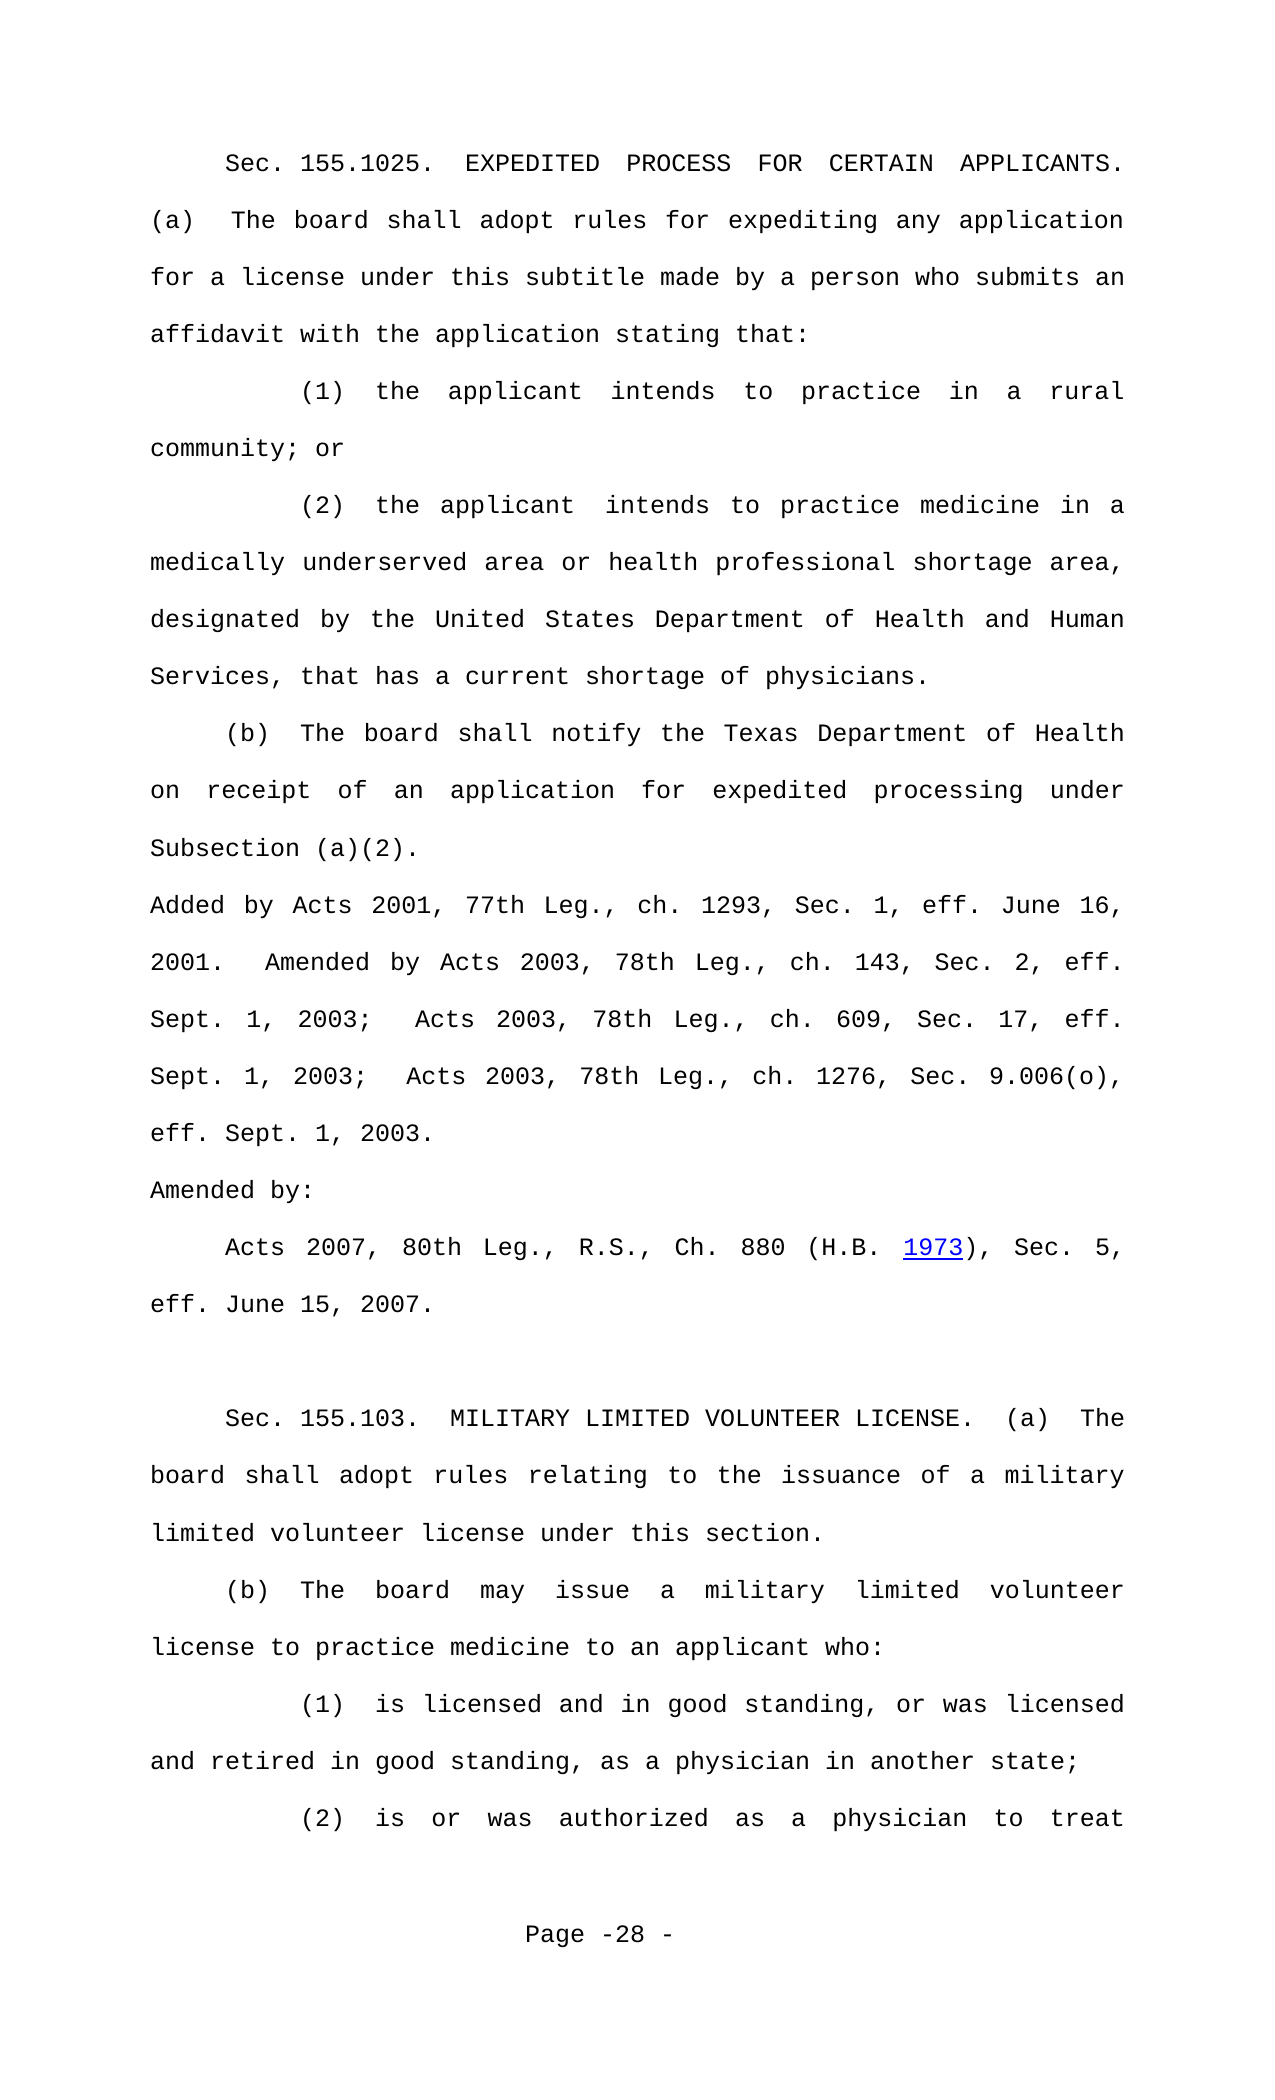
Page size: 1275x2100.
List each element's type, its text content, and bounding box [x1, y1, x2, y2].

text (1) the applicant intends to practice in a rural community; or [150, 378, 1125, 464]
text Sec. 155.1025. EXPEDITED PROCESS FOR CERTAIN APPLICANTS. (a) The board shall adopt rules for expediting any application for a license under this subtitle made by a person who submits an affidavit with the application stating that: [150, 150, 1125, 350]
text (2) the applicant intends to practice medicine in a medically underserved area or health professional shortage area, designated by the United States Department of Health and Human Services, that has a current shortage of physicians. [150, 492, 1125, 692]
text (b) The board may issue a military limited volunteer license to practice medicine to an applicant who: [150, 1577, 1125, 1663]
text (b) The board shall notify the Texas Department of Health on receipt of an application for expedited processing under Subsection (a)(2). [150, 721, 1125, 863]
text Sec. 155.103. MILITARY LIMITED VOLUNTEER LICENSE. (a) The board shall adopt rules relating to the issuance of a military limited volunteer license under this section. [150, 1406, 1125, 1548]
text Acts 2007, 80th Leg., R.S., Ch. 880 (H.B. 1973), Sec. 5, eff. June 15, 2007. [150, 1234, 1125, 1320]
text Amended by: [150, 1177, 1125, 1206]
text Added by Acts 2001, 77th Leg., ch. 1293, Sec. 1, eff. June 16, 2001. Amended by Acts 2003, 78th Leg., ch. 143, Sec. 2, eff. Sept. 1, 2003; Acts 2003, 78th Leg., ch. 609, Sec. 17, eff. Sept. 1, 2003; Acts 2003, 78th Leg., ch. 1276, Sec. 9.006(o), eff. Sept. 1, 2003. [150, 892, 1125, 1149]
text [150, 1805, 1125, 1834]
text (1) is licensed and in good standing, or was licensed and retired in good standing, as a physician in another state; [150, 1691, 1125, 1777]
